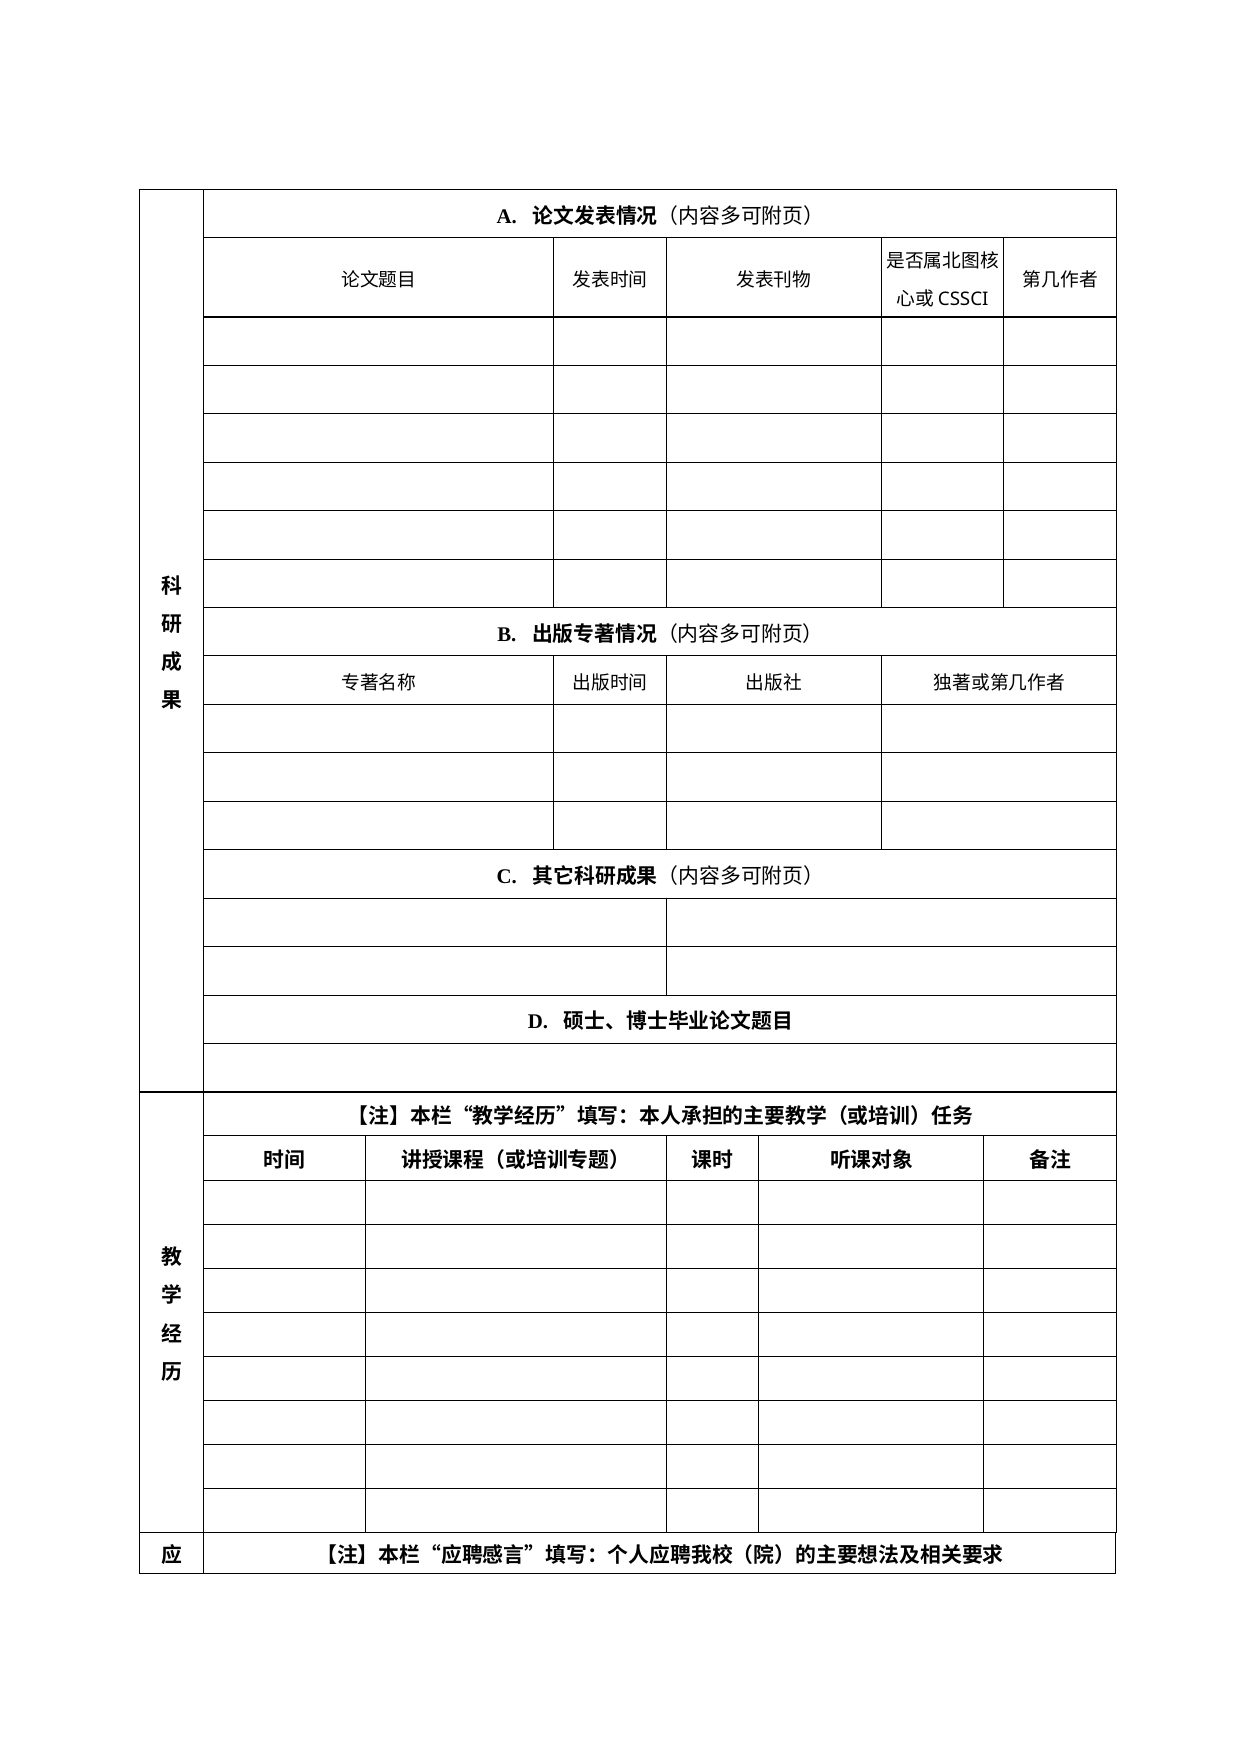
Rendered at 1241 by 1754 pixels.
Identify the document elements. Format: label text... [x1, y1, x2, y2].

table_cell [984, 1489, 1116, 1532]
table_cell [204, 318, 553, 365]
table_cell [204, 1225, 365, 1268]
table_cell [1004, 560, 1116, 607]
table_cell [554, 560, 666, 607]
table_cell [667, 705, 881, 752]
table_cell [882, 318, 1003, 365]
table_cell [204, 899, 666, 946]
table_cell [366, 1401, 666, 1444]
table_cell [667, 463, 881, 510]
table_cell [204, 511, 553, 558]
table_cell 是否属北图核心或CSSCI [882, 238, 1003, 316]
table_cell 教 学 经 历 [140, 1093, 203, 1532]
table_cell [667, 560, 881, 607]
table_cell [366, 1445, 666, 1488]
table_cell 发表时间 [554, 238, 666, 316]
table_cell [1004, 511, 1116, 558]
table_cell [984, 1445, 1116, 1488]
table_cell [882, 802, 1116, 849]
table_cell [554, 463, 666, 510]
table_cell [759, 1401, 983, 1444]
table_cell 课时 [667, 1136, 758, 1179]
table_cell [204, 947, 666, 994]
table_cell [204, 366, 553, 413]
table_cell [366, 1181, 666, 1223]
table_cell [554, 366, 666, 413]
table_cell [882, 753, 1116, 801]
table_cell [667, 1445, 758, 1488]
table_cell [667, 1313, 758, 1356]
table_cell 备注 [984, 1136, 1116, 1179]
table_cell [366, 1357, 666, 1400]
table_cell [554, 705, 666, 752]
table_cell [204, 1269, 365, 1312]
table_cell [667, 947, 1116, 994]
table_cell [1004, 463, 1116, 510]
table_cell [667, 1489, 758, 1532]
table_cell 发表刊物 [667, 238, 881, 316]
table_cell [554, 753, 666, 801]
table_cell [667, 366, 881, 413]
table_cell [1004, 318, 1116, 365]
table_cell [667, 1357, 758, 1400]
table_cell [204, 1044, 1116, 1091]
table_header 科 研 成 果 [140, 190, 203, 1091]
table_cell 出版社 [667, 656, 881, 704]
table_cell [759, 1269, 983, 1312]
table_cell 听课对象 [759, 1136, 983, 1179]
table_cell [667, 753, 881, 801]
table_cell [204, 1401, 365, 1444]
table_cell [667, 1401, 758, 1444]
table_cell [366, 1225, 666, 1268]
table_cell D. 硕士、博士毕业论文题目 [204, 996, 1116, 1043]
table_cell [204, 1313, 365, 1356]
table_cell [882, 511, 1003, 558]
table_cell [984, 1313, 1116, 1356]
table_cell [204, 463, 553, 510]
table_cell [667, 511, 881, 558]
table_cell [667, 899, 1116, 946]
table_cell [554, 414, 666, 462]
table_cell 出版时间 [554, 656, 666, 704]
table_cell 第几作者 [1004, 238, 1116, 316]
table_cell [204, 560, 553, 607]
table_cell 专著名称 [204, 656, 553, 704]
table_cell [667, 318, 881, 365]
table_cell [554, 318, 666, 365]
table_cell B. 出版专著情况（内容多可附页） [204, 608, 1116, 655]
table_cell [984, 1357, 1116, 1400]
table_header A. 论文发表情况（内容多可附页） [204, 190, 1116, 237]
table_cell [554, 511, 666, 558]
table_cell 时间 [204, 1136, 365, 1179]
table_cell [667, 1269, 758, 1312]
table_cell [554, 802, 666, 849]
table_cell [667, 414, 881, 462]
table_cell [204, 1445, 365, 1488]
table_cell [204, 802, 553, 849]
table_cell [204, 414, 553, 462]
table_cell 独著或第几作者 [882, 656, 1116, 704]
table_cell [1004, 366, 1116, 413]
table_cell [984, 1181, 1116, 1223]
table_cell C. 其它科研成果（内容多可附页） [204, 850, 1116, 898]
table_cell [204, 1181, 365, 1223]
table_cell [882, 366, 1003, 413]
table_cell 讲授课程（或培训专题） [366, 1136, 666, 1179]
table_cell 论文题目 [204, 238, 553, 316]
table_cell [882, 463, 1003, 510]
table_cell [366, 1269, 666, 1312]
table_cell [204, 705, 553, 752]
table_cell [759, 1225, 983, 1268]
table_cell [882, 705, 1116, 752]
table_cell [204, 1357, 365, 1400]
table_cell 应 聘 感 言 [140, 1533, 203, 1573]
table_cell [366, 1313, 666, 1356]
table_cell 【注】本栏“应聘感言”填写：个人应聘我校（院）的主要想法及相关要求 [204, 1533, 1115, 1573]
table_cell [759, 1445, 983, 1488]
table_cell [882, 560, 1003, 607]
table_cell [984, 1225, 1116, 1268]
table_cell [667, 802, 881, 849]
table_cell [759, 1357, 983, 1400]
table_cell [667, 1225, 758, 1268]
table_cell [1004, 414, 1116, 462]
table_cell 【注】本栏“教学经历”填写：本人承担的主要教学（或培训）任务 [204, 1093, 1116, 1135]
table_cell [204, 753, 553, 801]
table_cell [759, 1181, 983, 1223]
table_cell [759, 1489, 983, 1532]
table_cell [667, 1181, 758, 1223]
table_cell [984, 1401, 1116, 1444]
table_cell [984, 1269, 1116, 1312]
table_cell [882, 414, 1003, 462]
table_cell [366, 1489, 666, 1532]
table_cell [759, 1313, 983, 1356]
table_cell [204, 1489, 365, 1532]
